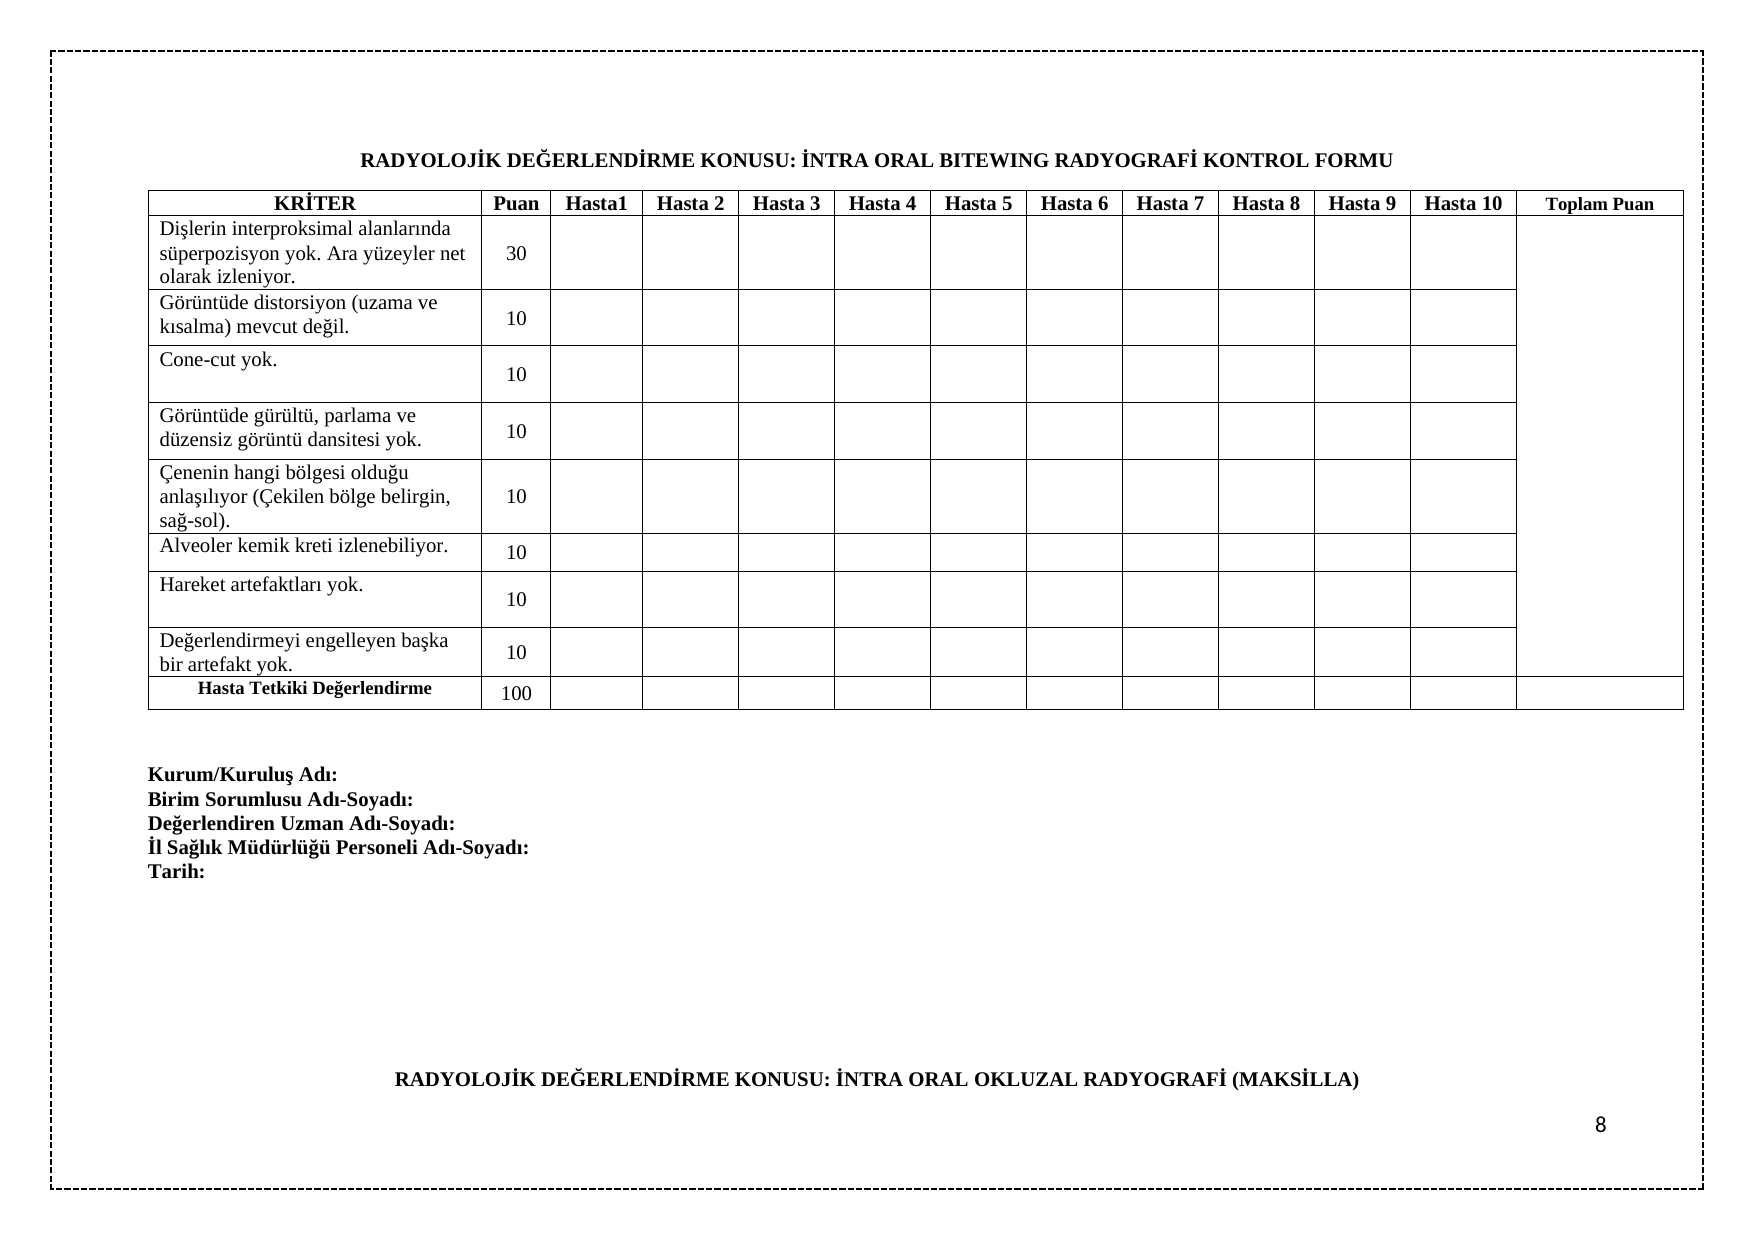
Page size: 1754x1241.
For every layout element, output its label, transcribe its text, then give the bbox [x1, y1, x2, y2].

text RADYOLOJİK DEĞERLENDİRME KONUSU: İNTRA ORAL BITEWING RADYOGRAFİ KONTROL FORMU [148, 148, 1606, 172]
table_cell [835, 403, 930, 459]
table_cell [1315, 403, 1410, 459]
table_cell [643, 572, 738, 627]
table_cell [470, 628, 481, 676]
table_cell 10 [482, 403, 550, 459]
table_cell [1123, 403, 1218, 459]
table_cell [739, 677, 834, 709]
table_cell [1411, 572, 1516, 627]
table_cell [1027, 216, 1122, 288]
table_cell [1219, 677, 1314, 709]
table_cell [1123, 534, 1218, 571]
table_cell [739, 572, 834, 627]
table_header Hasta 4 [835, 191, 930, 215]
table_cell [1027, 290, 1122, 345]
table_header Hasta 8 [1219, 191, 1314, 215]
table_cell [1123, 460, 1218, 532]
table_cell Dişlerin interproksimal alanlarında süperpozisyon yok. Ara yüzeyler net olarak izleniyor. [149, 216, 481, 288]
table_cell 10 [482, 628, 550, 676]
table_cell [931, 403, 1026, 459]
table_cell [1123, 346, 1218, 402]
table_header Hasta 2 [643, 191, 738, 215]
table_cell [739, 216, 834, 288]
table_cell Hasta Tetkiki Değerlendirme [149, 677, 481, 709]
table_cell [1123, 677, 1218, 709]
table_cell [1027, 346, 1122, 402]
table_cell [835, 572, 930, 627]
table_cell [643, 403, 738, 459]
table_cell [835, 290, 930, 345]
table_cell [739, 290, 834, 345]
table_cell 100 [482, 677, 550, 709]
table_cell [643, 460, 738, 532]
table_cell 10 [482, 534, 550, 571]
table_cell [643, 290, 738, 345]
table_header Hasta 5 [931, 191, 1026, 215]
table_cell [1219, 572, 1314, 627]
table_cell [931, 572, 1026, 627]
table_cell [931, 628, 1026, 676]
table_cell [931, 346, 1026, 402]
table_cell [1411, 403, 1516, 459]
table_cell [1315, 677, 1410, 709]
text RADYOLOJİK DEĞERLENDİRME KONUSU: İNTRA ORAL OKLUZAL RADYOGRAFİ (MAKSİLLA) [148, 1067, 1606, 1091]
table_cell [1411, 346, 1516, 402]
table_cell [1027, 572, 1122, 627]
table_cell [551, 460, 642, 532]
table_cell [551, 216, 642, 288]
table_cell [1123, 290, 1218, 345]
table_cell Görüntüde distorsiyon (uzama ve kısalma) mevcut değil. [149, 290, 481, 345]
table_cell [1123, 216, 1218, 288]
table_cell [551, 628, 642, 676]
table_cell [1219, 403, 1314, 459]
table_cell Hareket artefaktları yok. [149, 572, 481, 627]
table_cell 30 [482, 216, 550, 288]
table_header Hasta 10 [1411, 191, 1516, 215]
table_cell [931, 534, 1026, 571]
table_header Hasta 7 [1123, 191, 1218, 215]
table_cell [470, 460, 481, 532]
table_cell [739, 534, 834, 571]
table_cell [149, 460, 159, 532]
table_cell [931, 216, 1026, 288]
table_cell [931, 290, 1026, 345]
table_cell [739, 628, 834, 676]
table_cell [551, 572, 642, 627]
table_cell [835, 216, 930, 288]
table_cell [739, 460, 834, 532]
table_cell [551, 290, 642, 345]
table_cell [739, 346, 834, 402]
table_cell [1517, 677, 1683, 709]
table_cell [1219, 628, 1314, 676]
text Tarih: [148, 859, 1606, 883]
table_header KRİTER [149, 191, 481, 215]
table_cell [835, 677, 930, 709]
text Birim Sorumlusu Adı-Soyadı: [148, 786, 1606, 811]
table_cell [739, 403, 834, 459]
table_cell [643, 628, 738, 676]
table_cell Alveoler kemik kreti izlenebiliyor. [149, 534, 481, 571]
table_cell [1027, 628, 1122, 676]
table_header Puan [482, 191, 550, 215]
table_cell [1315, 572, 1410, 627]
table_cell [1219, 460, 1314, 532]
table_cell [1517, 216, 1683, 676]
table_cell [1315, 460, 1410, 532]
table_cell [1411, 677, 1516, 709]
table_cell [551, 346, 642, 402]
table_cell [643, 677, 738, 709]
table_cell [1123, 572, 1218, 627]
table_cell 10 [482, 572, 550, 627]
table_cell [1027, 534, 1122, 571]
table_cell [551, 534, 642, 571]
table_cell [1411, 628, 1516, 676]
table_cell [1411, 290, 1516, 345]
table_cell [643, 534, 738, 571]
table_cell [643, 216, 738, 288]
text Değerlendiren Uzman Adı-Soyadı: [148, 811, 1606, 834]
table_cell [835, 534, 930, 571]
table_header Hasta 6 [1027, 191, 1122, 215]
table_cell Görüntüde gürültü, parlama ve düzensiz görüntü dansitesi yok. [149, 403, 481, 459]
table_cell [1315, 216, 1410, 288]
table_cell [835, 346, 930, 402]
table_cell [1219, 346, 1314, 402]
table_cell [1027, 403, 1122, 459]
table_cell Cone-cut yok. [149, 346, 481, 402]
table_cell [1315, 628, 1410, 676]
text Kurum/Kuruluş Adı: [148, 762, 1606, 786]
text İl Sağlık Müdürlüğü Personeli Adı-Soyadı: [148, 834, 1606, 859]
table_cell [1315, 346, 1410, 402]
table_cell [1315, 534, 1410, 571]
table_cell [1411, 534, 1516, 571]
table_cell 10 [482, 346, 550, 402]
table_header Hasta 3 [739, 191, 834, 215]
table_cell [1219, 216, 1314, 288]
table_header Hasta1 [551, 191, 642, 215]
table_cell [835, 460, 930, 532]
table_cell 10 [482, 460, 550, 532]
table_cell [1411, 216, 1516, 288]
table_cell [931, 460, 1026, 532]
table_cell [643, 346, 738, 402]
table_header Toplam Puan [1517, 191, 1683, 215]
table_cell [1027, 677, 1122, 709]
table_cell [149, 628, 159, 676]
table_cell [551, 677, 642, 709]
table_cell [1219, 534, 1314, 571]
table_cell [1219, 290, 1314, 345]
table_cell [835, 628, 930, 676]
table_cell [931, 677, 1026, 709]
table_cell [1123, 628, 1218, 676]
table_cell 10 [482, 290, 550, 345]
table_header Hasta 9 [1315, 191, 1410, 215]
table_cell [1411, 460, 1516, 532]
table_cell [1315, 290, 1410, 345]
table_cell [551, 403, 642, 459]
table_cell [1027, 460, 1122, 532]
